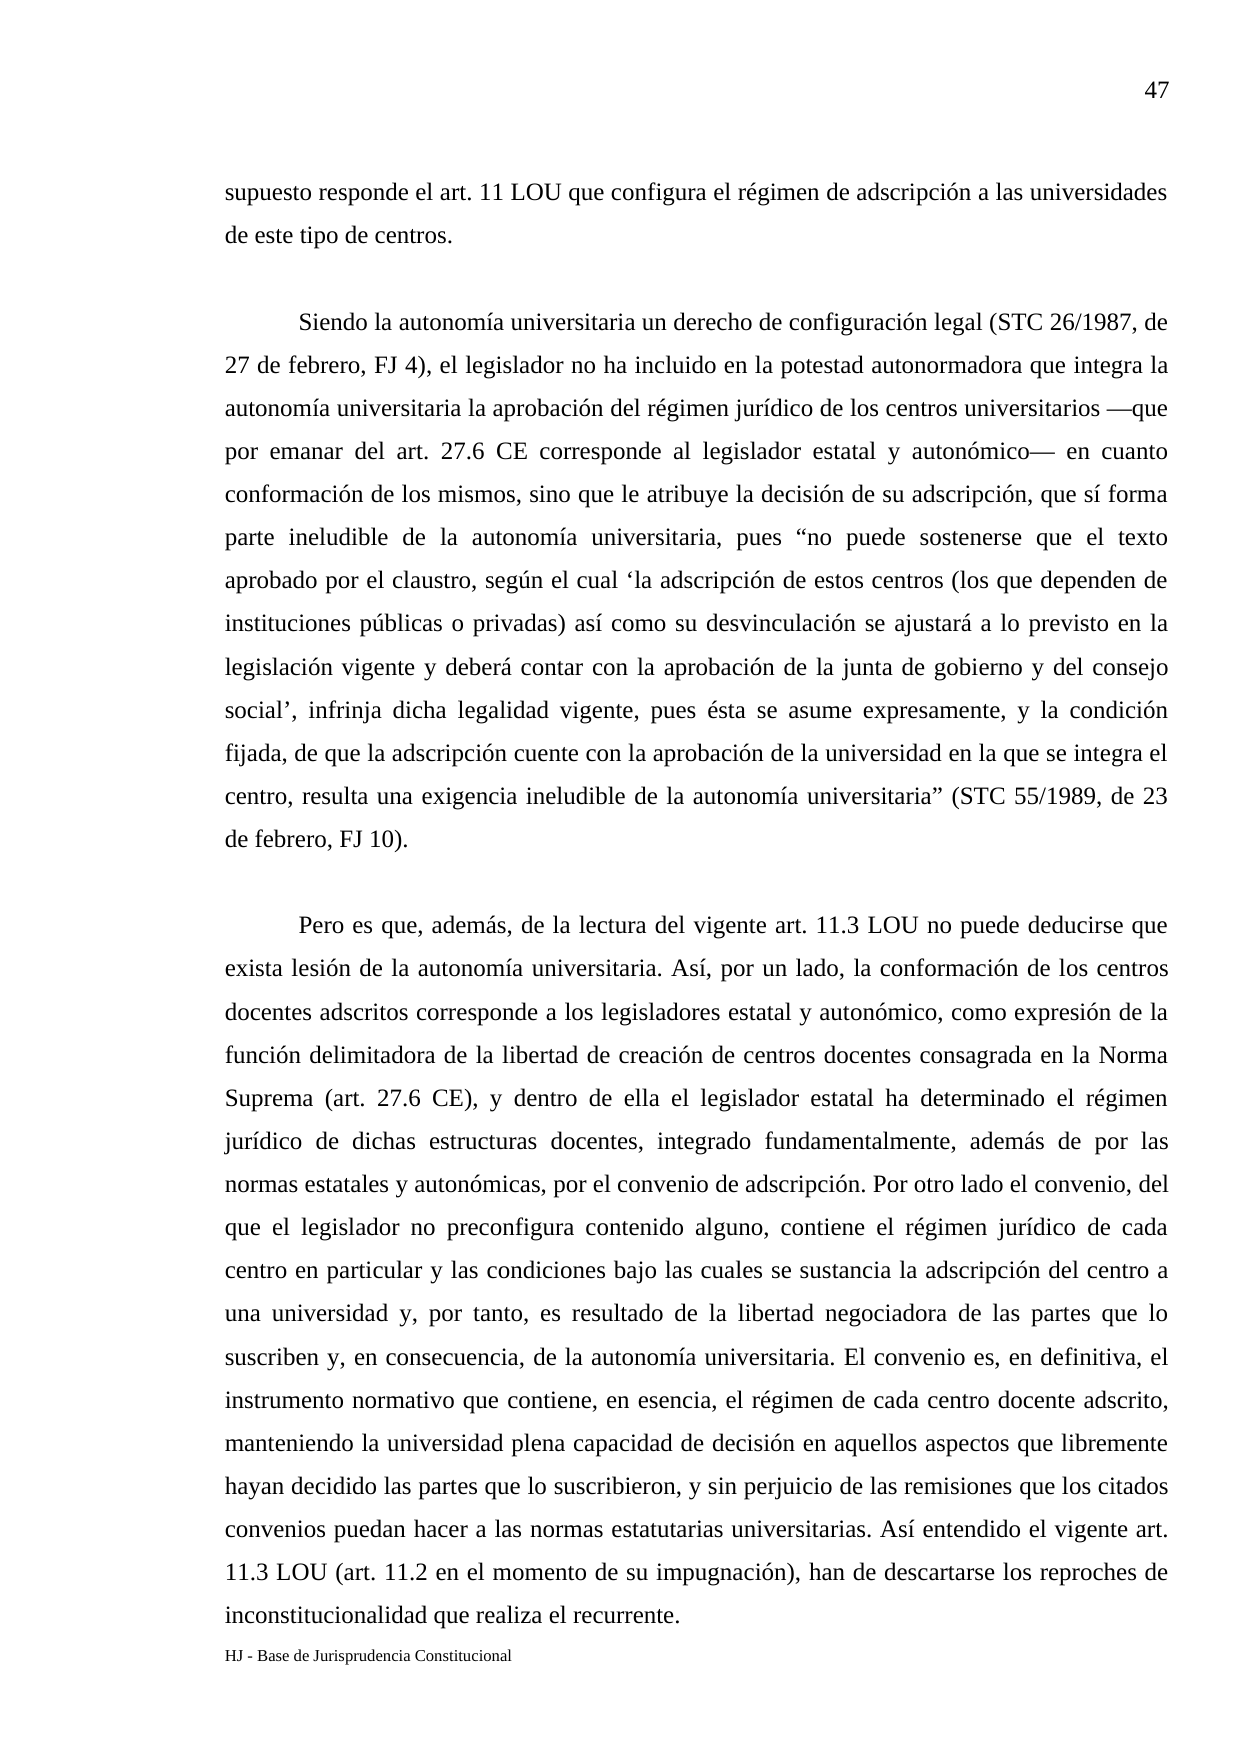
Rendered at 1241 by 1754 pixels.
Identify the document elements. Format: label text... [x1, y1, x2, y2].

text Siendo la autonomía universitaria un derecho de configuración legal (STC 26/1987, de 27 de febrero, FJ 4), el legislador no ha incluido en la potestad autonormadora que integra la autonomía universitaria la aprobación del régimen jurídico de los centros universitarios —que por emanar del art. 27.6 CE corresponde al legislador estatal y autonómico— en cuanto conformación de los mismos, sino que le atribuye la decisión de su adscripción, que sí forma parte ineludible de la autonomía universitaria, pues “no puede sostenerse que el texto aprobado por el claustro, según el cual ‘la adscripción de estos centros (los que dependen de instituciones públicas o privadas) así como su desvinculación se ajustará a lo previsto en la legislación vigente y deberá contar con la aprobación de la junta de gobierno y del consejo social’, infrinja dicha legalidad vigente, pues ésta se asume expresamente, y la condición fijada, de que la adscripción cuente con la aprobación de la universidad en la que se integra el centro, resulta una exigencia ineludible de la autonomía universitaria” (STC 55/1989, de 23 de febrero, FJ 10). [224, 307, 1169, 853]
text Pero es que, además, de la lectura del vigente art. 11.3 LOU no puede deducirse que exista lesión de la autonomía universitaria. Así, por un lado, la conformación de los centros docentes adscritos corresponde a los legisladores estatal y autonómico, como expresión de la función delimitadora de la libertad de creación de centros docentes consagrada en la Norma Suprema (art. 27.6 CE), y dentro de ella el legislador estatal ha determinado el régimen jurídico de dichas estructuras docentes, integrado fundamentalmente, además de por las normas estatales y autonómicas, por el convenio de adscripción. Por otro lado el convenio, del que el legislador no preconfigura contenido alguno, contiene el régimen jurídico de cada centro en particular y las condiciones bajo las cuales se sustancia la adscripción del centro a una universidad y, por tanto, es resultado de la libertad negociadora de las partes que lo suscriben y, en consecuencia, de la autonomía universitaria. El convenio es, en definitiva, el instrumento normativo que contiene, en esencia, el régimen de cada centro docente adscrito, manteniendo la universidad plena capacidad de decisión en aquellos aspectos que libremente hayan decidido las partes que lo suscribieron, y sin perjuicio de las remisiones que los citados convenios puedan hacer a las normas estatutarias universitarias. Así entendido el vigente art. 11.3 LOU (art. 11.2 en el momento de su impugnación), han de descartarse los reproches de inconstitucionalidad que realiza el recurrente. [224, 910, 1169, 1629]
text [224, 177, 1169, 249]
